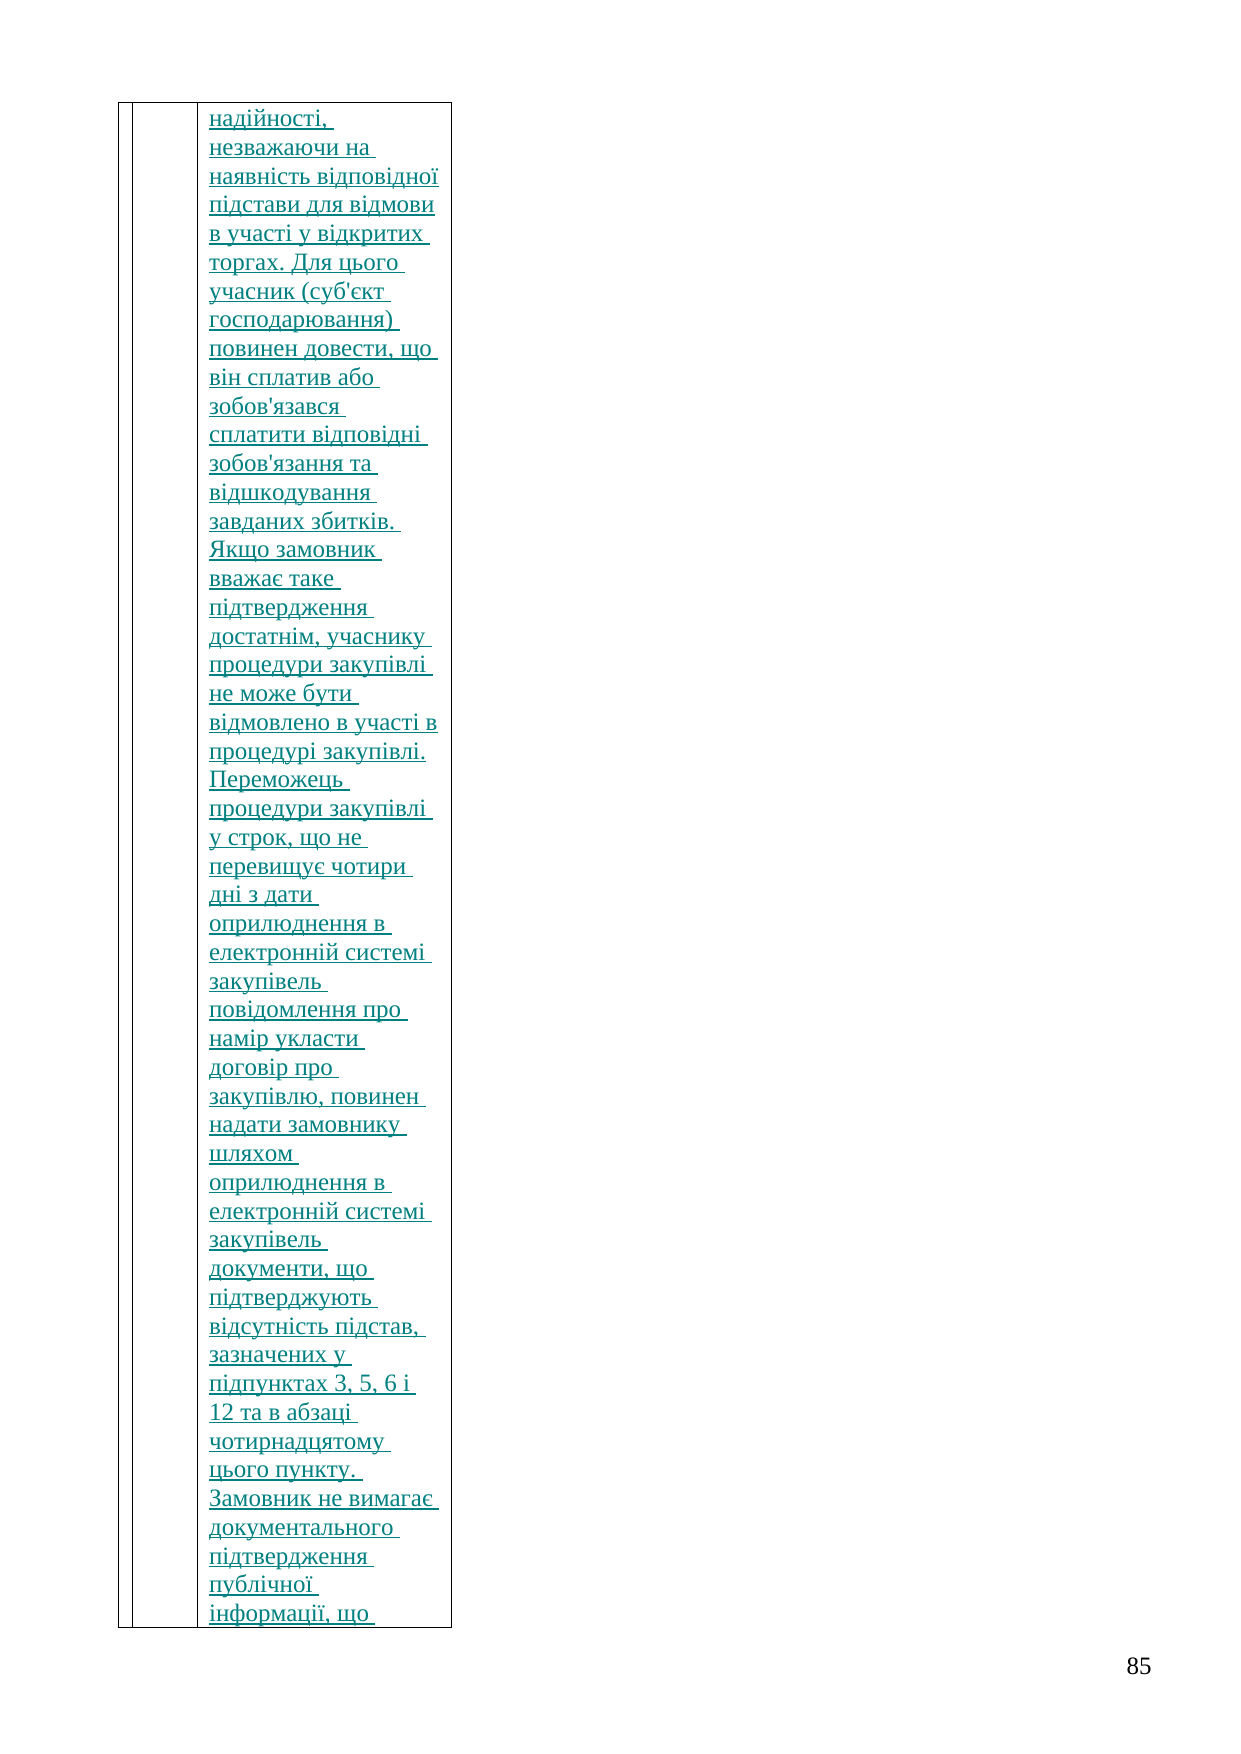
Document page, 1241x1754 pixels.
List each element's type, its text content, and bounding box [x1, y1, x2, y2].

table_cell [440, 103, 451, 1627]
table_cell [133, 103, 197, 1627]
table_cell 3 [119, 103, 132, 1627]
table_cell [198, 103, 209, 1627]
